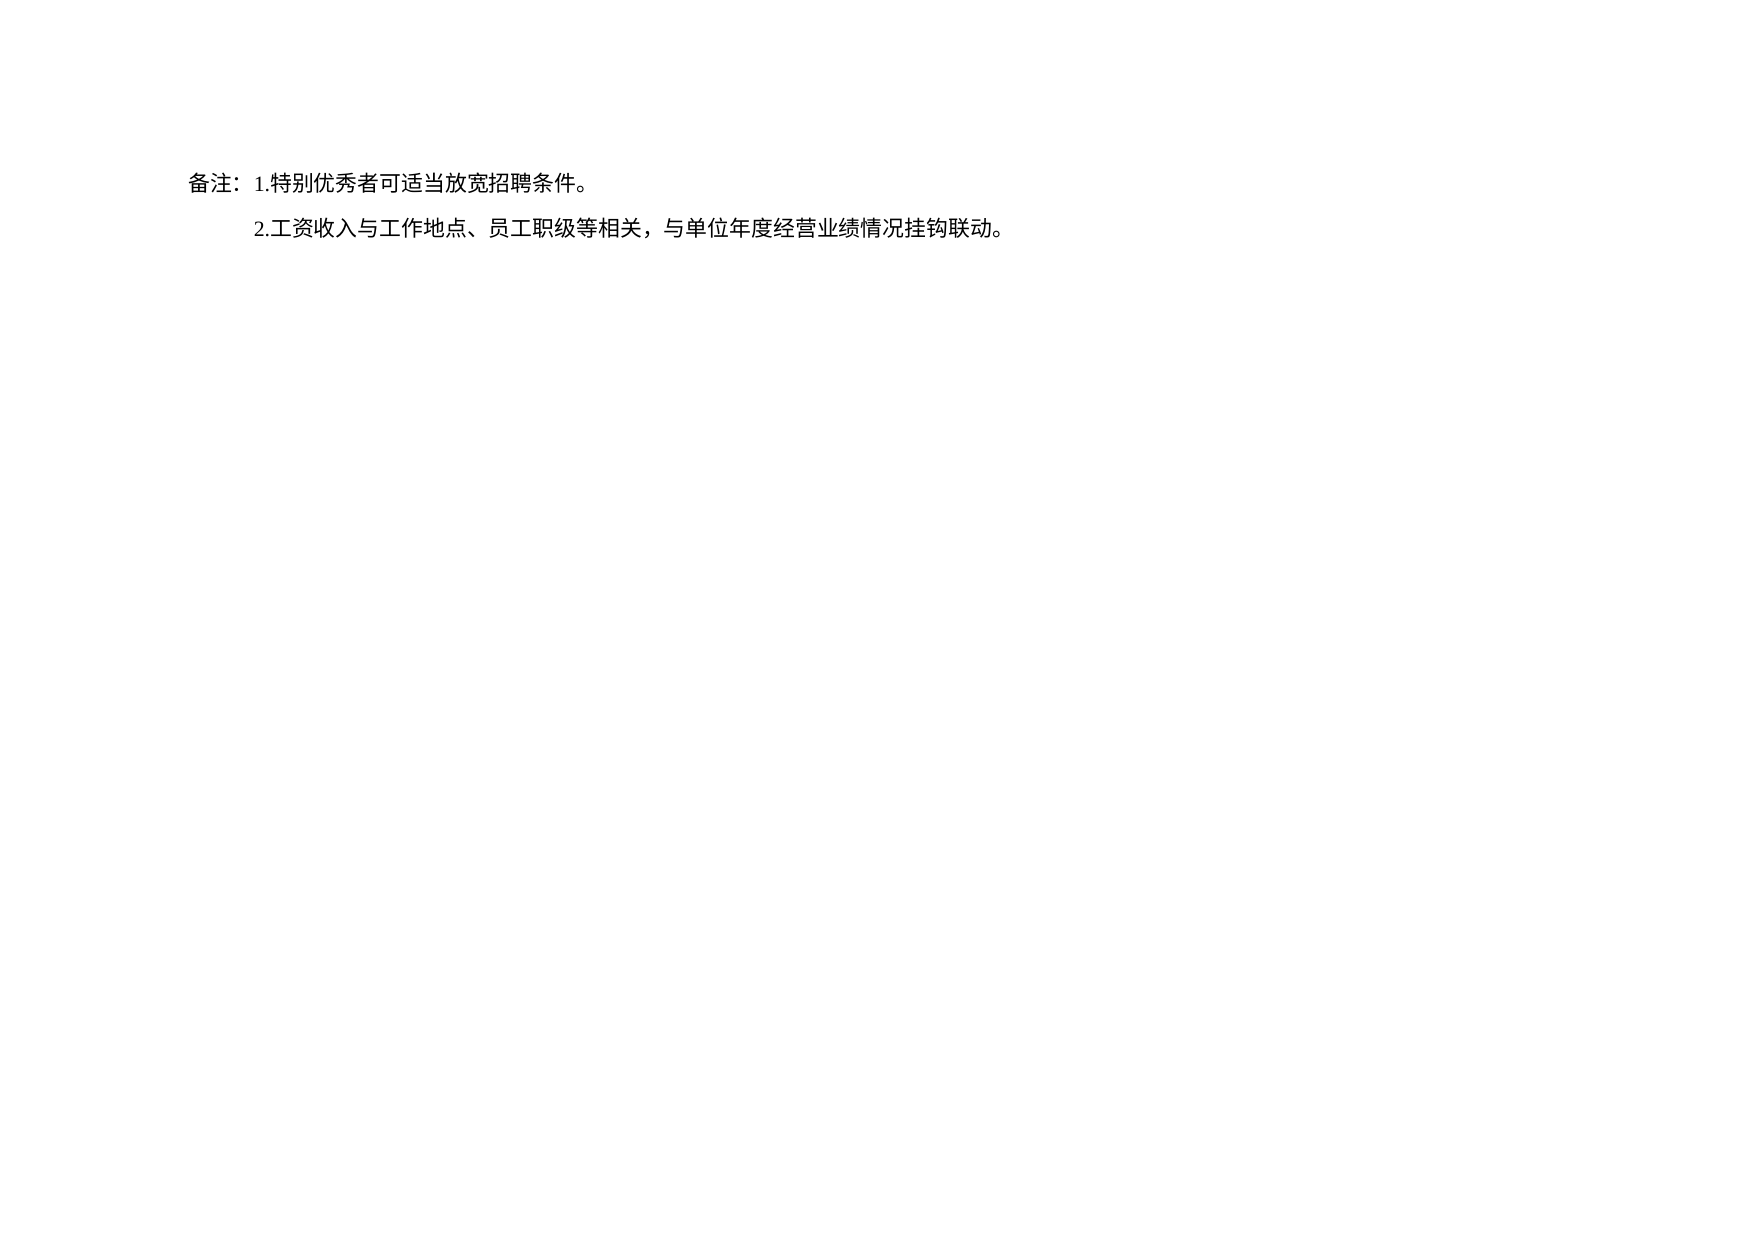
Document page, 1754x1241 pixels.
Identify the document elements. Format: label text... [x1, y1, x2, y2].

text 2.工资收入与工作地点、员工职级等相关，与单位年度经营业绩情况挂钩联动。 [188, 210, 1566, 243]
text 备注：1.特别优秀者可适当放宽招聘条件。 [188, 165, 1566, 198]
